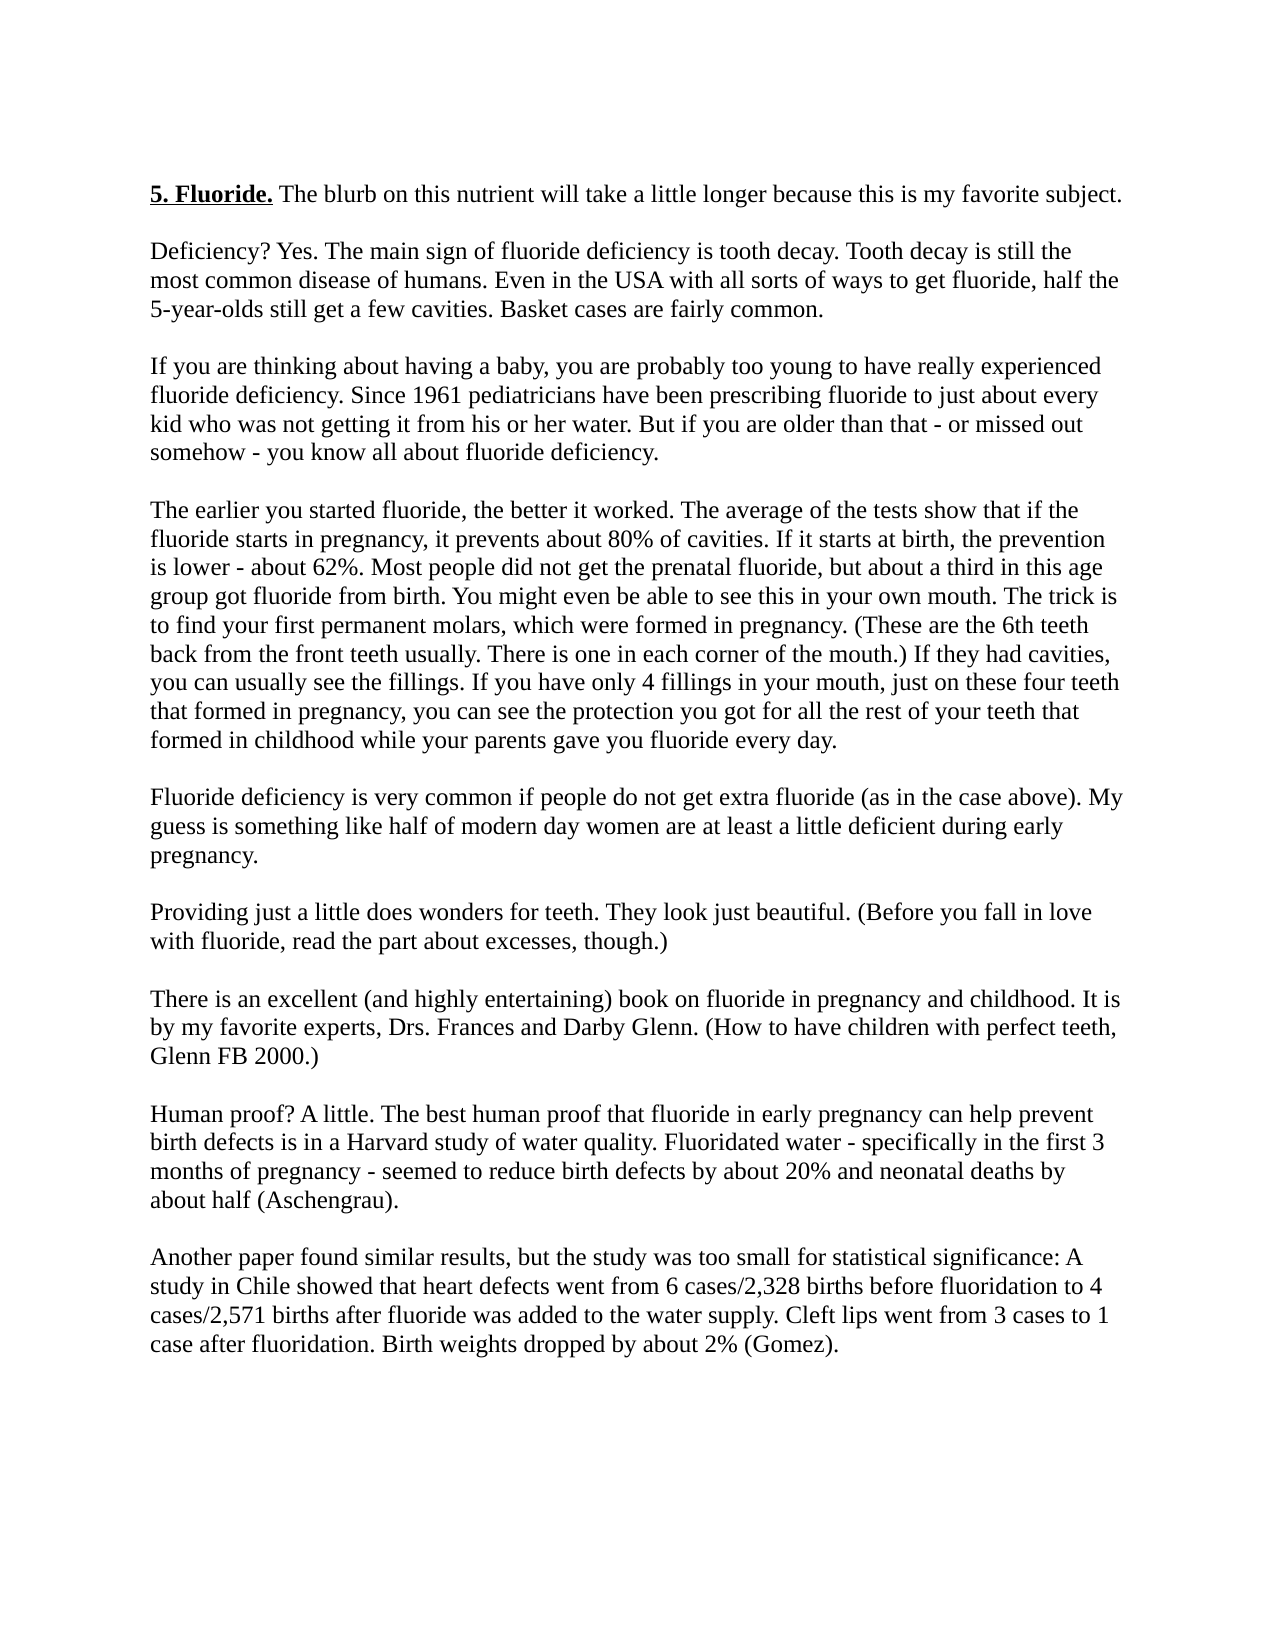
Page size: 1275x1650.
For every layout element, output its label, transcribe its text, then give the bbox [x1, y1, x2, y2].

text The earlier you started fluoride, the better it worked. The average of the tests show that if the fluoride starts in pregnancy, it prevents about 80% of cavities. If it starts at birth, the prevention is lower - about 62%. Most people did not get the prenatal fluoride, but about a third in this age group got fluoride from birth. You might even be able to see this in your own mouth. The trick is to find your first permanent molars, which were formed in pregnancy. (These are the 6th teeth back from the front teeth usually. There is one in each corner of the mouth.) If they had cavities, you can usually see the fillings. If you have only 4 fillings in your mouth, just on these four teeth that formed in pregnancy, you can see the protection you got for all the rest of your teeth that formed in childhood while your parents gave you fluoride every day. [150, 495, 1125, 754]
text Human proof? A little. The best human proof that fluoride in early pregnancy can help prevent birth defects is in a Harvard study of water quality. Fluoridated water - specifically in the first 3 months of pregnancy - seemed to reduce birth defects by about 20% and neonatal deaths by about half (Aschengrau). [150, 1099, 1125, 1214]
text There is an excellent (and highly entertaining) book on fluoride in pregnancy and childhood. It is by my favorite experts, Drs. Frances and Darby Glenn. (How to have children with perfect teeth, Glenn FB 2000.) [150, 984, 1125, 1070]
text Fluoride deficiency is very common if people do not get extra fluoride (as in the case above). My guess is something like half of modern day women are at least a little deficient during early pregnancy. [150, 782, 1125, 869]
text If you are thinking about having a baby, you are probably too young to have really experienced fluoride deficiency. Since 1961 pediatricians have been prescribing fluoride to just about every kid who was not getting it from his or her water. But if you are older than that - or missed out somehow - you know all about fluoride deficiency. [150, 351, 1125, 466]
text Another paper found similar results, but the study was too small for statistical significance: A study in Chile showed that heart defects went from 6 cases/2,328 births before fluoridation to 4 cases/2,571 births after fluoride was added to the water supply. Cleft lips went from 3 cases to 1 case after fluoridation. Birth weights dropped by about 2% (Gomez). [150, 1242, 1125, 1357]
text Deficiency? Yes. The main sign of fluoride deficiency is tooth decay. Tooth decay is still the most common disease of humans. Even in the USA with all sorts of ways to get fluoride, half the 5-year-olds still get a few cavities. Basket cases are fairly common. [150, 236, 1125, 322]
text Providing just a little does wonders for teeth. They look just beautiful. (Before you fall in love with fluoride, read the part about excesses, though.) [150, 897, 1125, 955]
text 5. Fluoride. The blurb on this nutrient will take a little longer because this is my favorite subject. [150, 179, 1125, 207]
